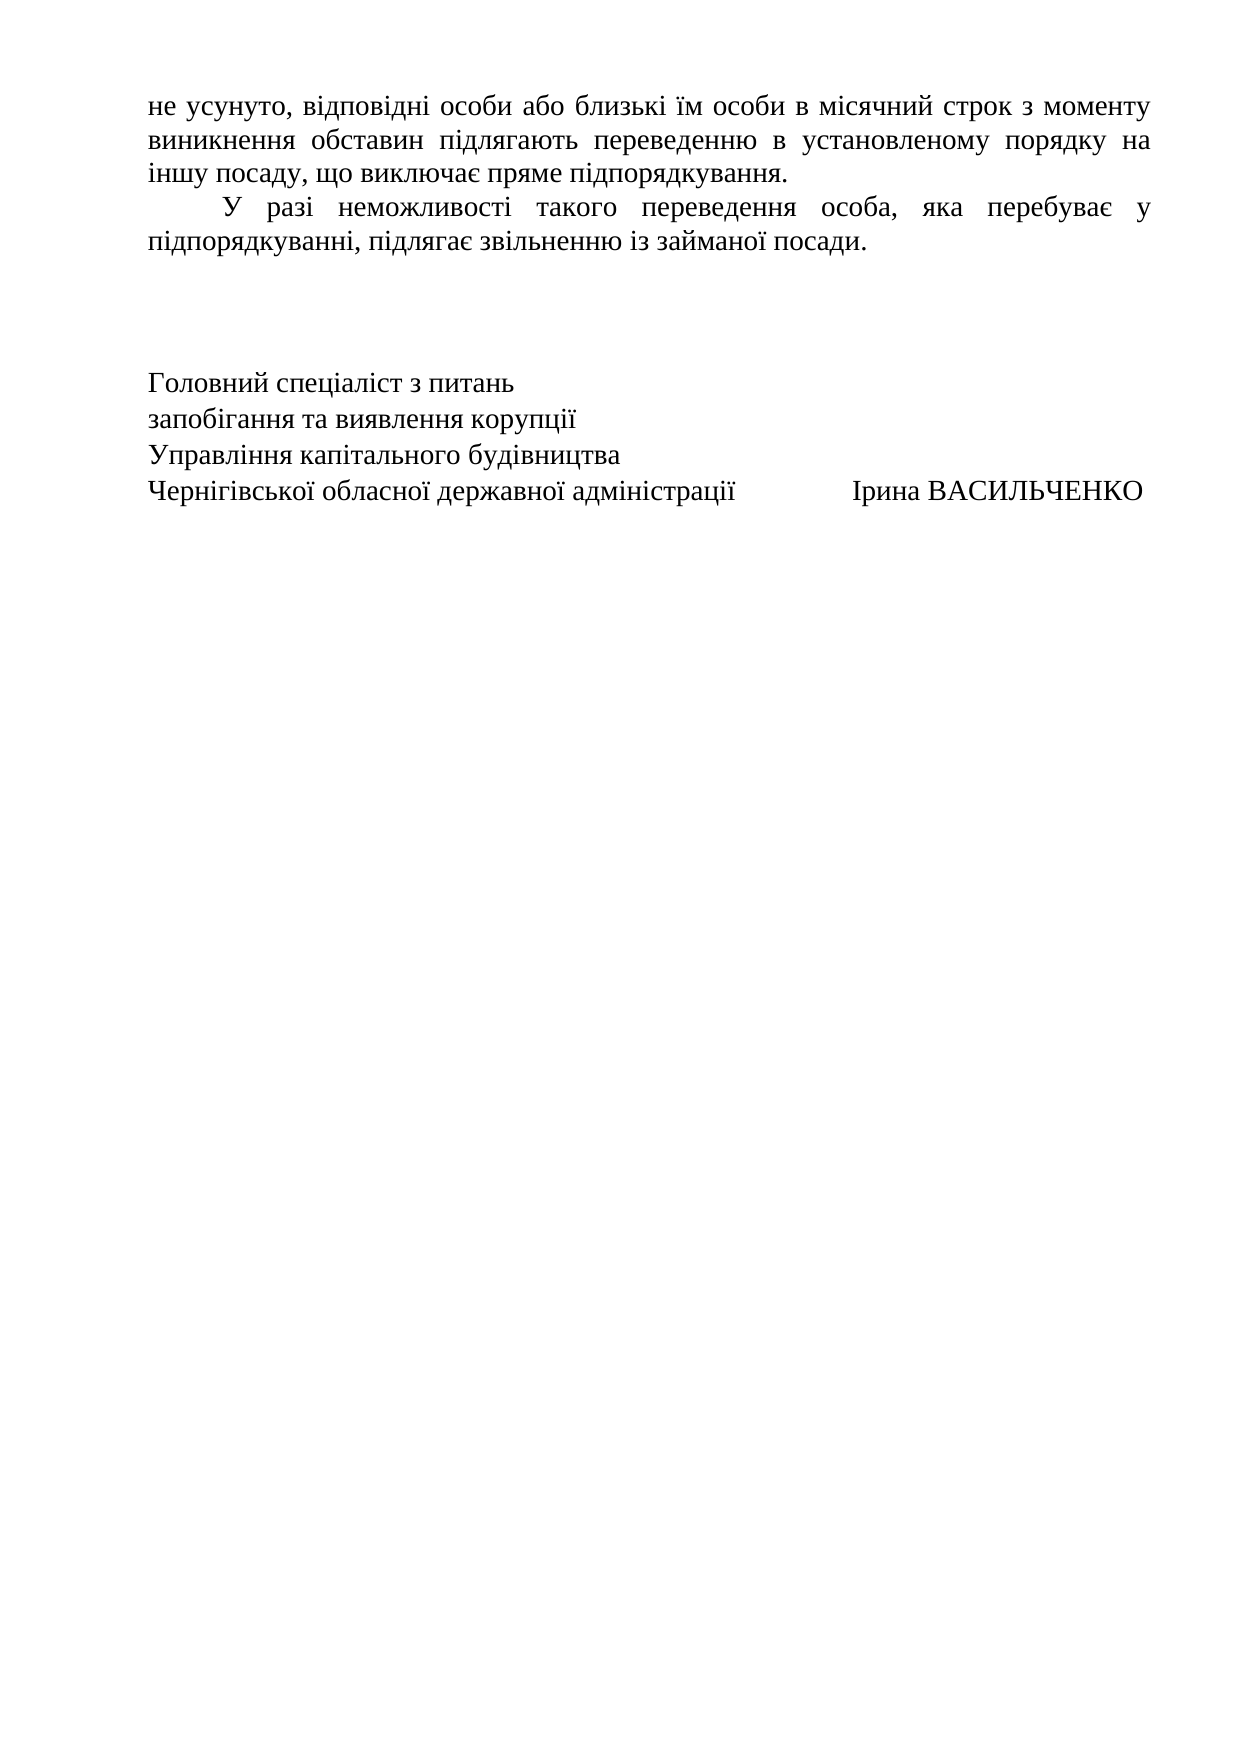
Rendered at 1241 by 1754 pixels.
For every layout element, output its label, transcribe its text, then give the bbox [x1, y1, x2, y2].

text У разі неможливості такого переведення особа, яка перебуває у підпорядкуванні, підлягає звільненню із займаної посади. [148, 189, 1152, 256]
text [148, 88, 1152, 189]
text запобігання та виявлення корупції [148, 401, 1152, 434]
text Управління капітального будівництва [148, 437, 1152, 471]
text Чернігівської обласної державної адміністрації Ірина ВАСИЛЬЧЕНКО [148, 473, 1152, 507]
text Головний спеціаліст з питань [148, 365, 1152, 398]
